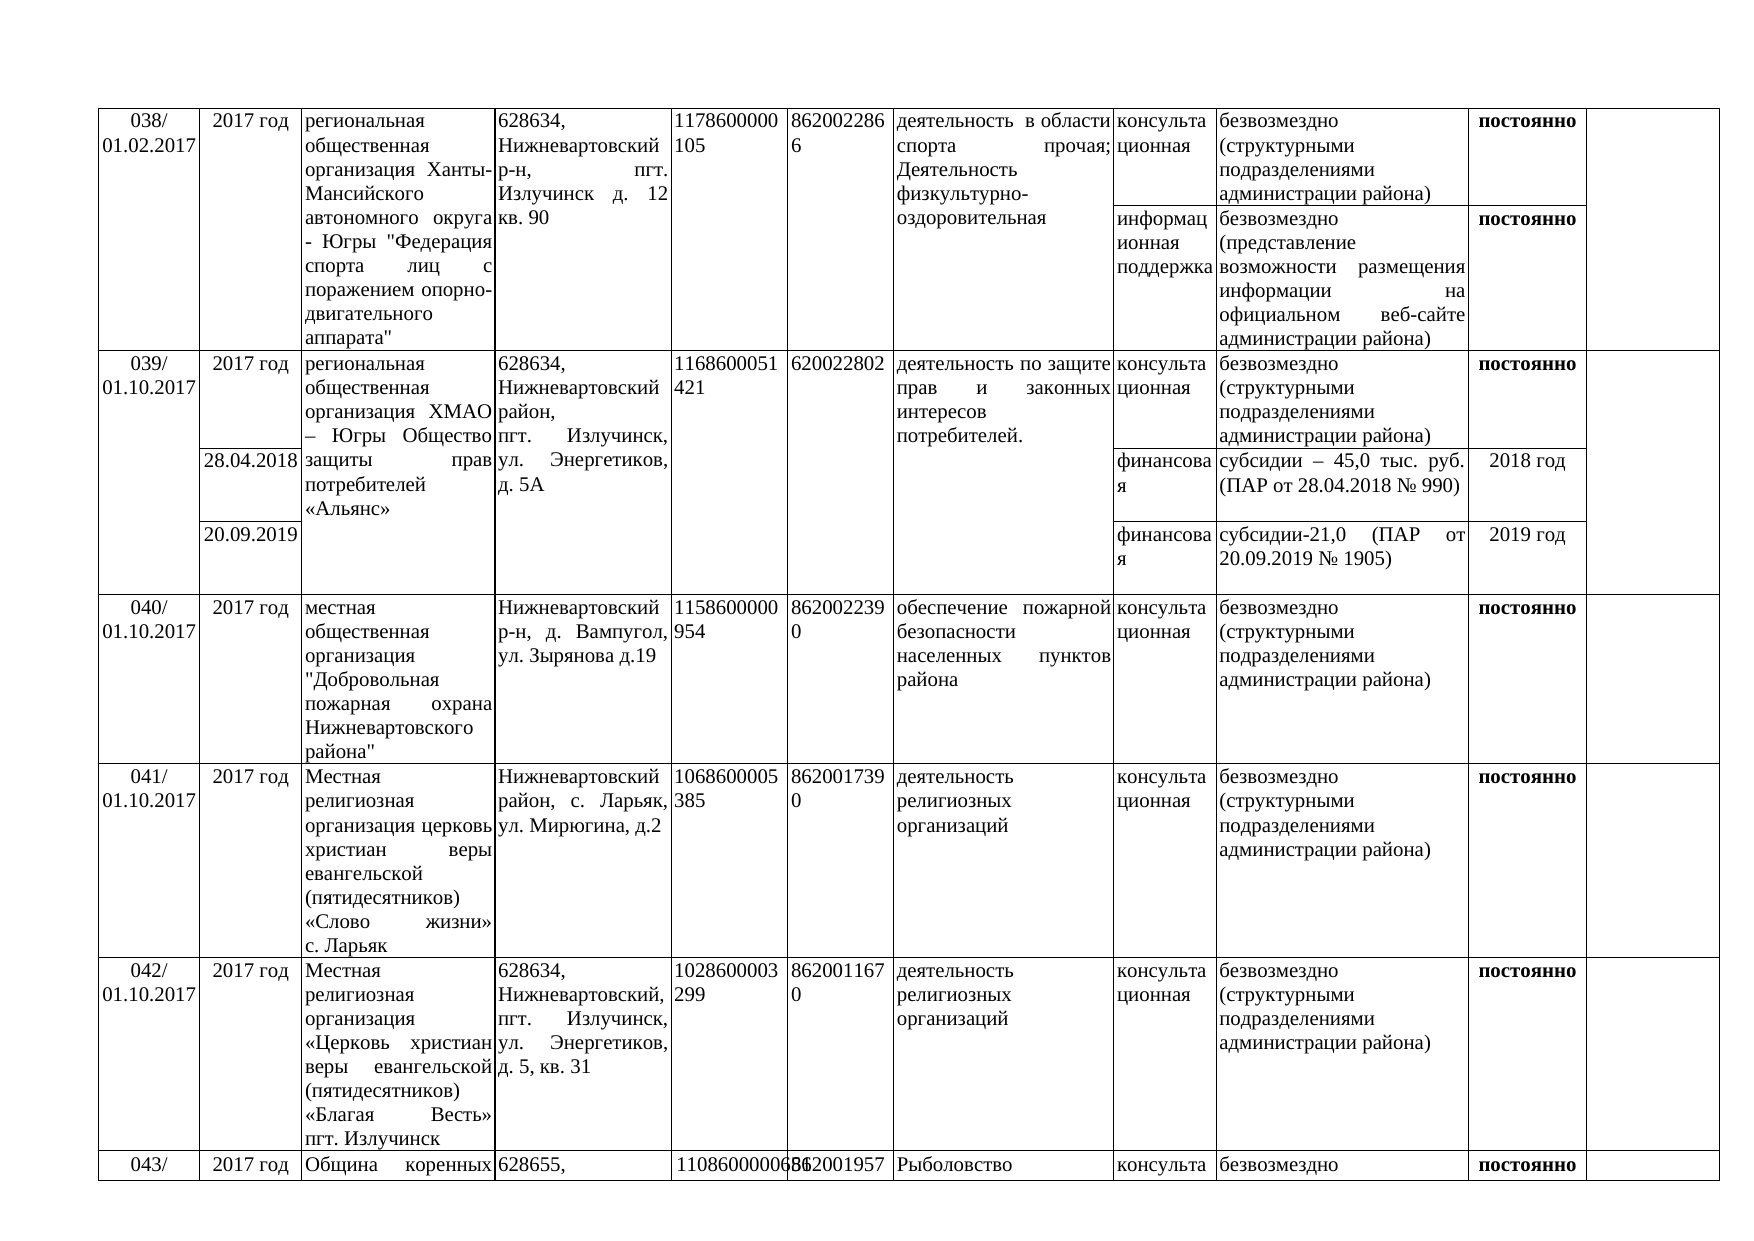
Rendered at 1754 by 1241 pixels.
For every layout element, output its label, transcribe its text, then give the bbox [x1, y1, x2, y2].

table_cell 628634, Нижневартовский район, пгт. Излучинск, ул. Энергетиков, д. 5А [496, 351, 671, 594]
table_cell [1587, 958, 1719, 1150]
table_cell 1068600005385 [672, 764, 787, 957]
table_cell 2017 год [200, 351, 301, 447]
table_cell безвозмездно (структурными подразделениями администрации района) [1217, 764, 1468, 957]
table_cell 2017 год [200, 1151, 301, 1180]
table_cell 2017 год [200, 595, 301, 763]
table_cell 628634, Нижневартовский, пгт. Излучинск, ул. Энергетиков, д. 5, кв. 31 [496, 958, 671, 1150]
table_cell Нижневартовский район, с. Ларьяк, ул. Мирюгина, д.2 [496, 764, 671, 957]
table_cell финансовая [1114, 449, 1216, 521]
table_cell 042/ 01.10.2017 [99, 958, 199, 1150]
table_cell безвозмездно (структурными подразделениями администрации района) [1217, 351, 1468, 447]
table_cell 20.09.2019 [200, 522, 301, 594]
table_cell 8620019574 [788, 1151, 893, 1180]
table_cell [1217, 109, 1468, 205]
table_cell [302, 1151, 494, 1180]
table_cell 039/ 01.10.2017 [99, 351, 199, 594]
table_cell 2018 год [1469, 449, 1586, 521]
table_cell деятельность религиозных организаций [894, 958, 1113, 1150]
table_cell постоянно [1469, 206, 1586, 350]
table_cell деятельность по защите прав и законных интересов потребителей. [894, 351, 1113, 594]
table_cell постоянно [1469, 1151, 1586, 1180]
table_cell [1587, 109, 1719, 350]
table_cell Местная религиозная организация «Церковь христиан веры евангельской (пятидесятников) «Благая Весть» пгт. Излучинск [302, 958, 494, 1150]
table_cell местная общественная организация "Добровольная пожарная охрана Нижневартовского района" [302, 595, 494, 763]
table_cell 1158600000954 [672, 595, 787, 763]
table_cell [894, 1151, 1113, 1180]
table_cell 620022802 [788, 351, 893, 594]
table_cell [496, 1151, 671, 1180]
table_cell обеспечение пожарной безопасности населенных пунктов района [894, 595, 1113, 763]
table_cell Нижневартовский р-н, д. Вампугол, ул. Зырянова д.19 [496, 595, 671, 763]
table_cell 8620011670 [788, 958, 893, 1150]
table_cell постоянно [1469, 109, 1586, 205]
table_cell [1587, 351, 1719, 594]
table_cell 1178600000105 [672, 109, 787, 350]
table_cell консультационная [1114, 764, 1216, 957]
table_cell субсидии – 45,0 тыс. руб. (ПАР от 28.04.2018 № 990) [1217, 449, 1468, 521]
table_cell 043/ 01.10.2017 [99, 1151, 199, 1180]
table_cell 8620022866 [788, 109, 893, 350]
table_cell деятельность религиозных организаций [894, 764, 1113, 957]
table_cell 28.04.2018 [200, 449, 301, 521]
table_cell финансовая [1114, 522, 1216, 594]
table_cell 038/ 01.02.2017 [99, 109, 199, 350]
table_cell консультационная [1114, 351, 1216, 447]
table_cell постоянно [1469, 764, 1586, 957]
table_cell 8620017390 [788, 764, 893, 957]
table_cell постоянно [1469, 595, 1586, 763]
table_cell 1028600003299 [672, 958, 787, 1150]
table_cell консультационная [1114, 595, 1216, 763]
table_cell региональная общественная организация ХМАО – Югры Общество защиты прав потребителей «Альянс» [302, 351, 494, 594]
table_cell [1587, 1151, 1719, 1180]
table_cell постоянно [1469, 351, 1586, 447]
table_cell консультационная [1114, 958, 1216, 1150]
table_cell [1217, 958, 1468, 1150]
table_cell 040/ 01.10.2017 [99, 595, 199, 763]
table_cell деятельность в области спорта прочая; Деятельность физкультурно-оздоровительная [894, 109, 1113, 350]
table_cell 1168600051421 [672, 351, 787, 594]
table_cell 2017 год [200, 958, 301, 1150]
table_cell 041/ 01.10.2017 [99, 764, 199, 957]
table_cell [1587, 595, 1719, 763]
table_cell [1217, 206, 1468, 350]
table_cell [1587, 764, 1719, 957]
table_cell безвозмездно (структурными подразделениями администрации района) [1217, 595, 1468, 763]
table_cell консультационная [1114, 109, 1216, 205]
table_cell субсидии-21,0 (ПАР от 20.09.2019 № 1905) [1217, 522, 1468, 594]
table_cell региональная общественная организация Ханты-Мансийского автономного округа - Югры "Федерация спорта лиц с поражением опорно-двигательного аппарата" [302, 109, 494, 350]
table_cell 628634, Нижневартовский р-н, пгт. Излучинск д. 12 кв. 90 [496, 109, 671, 350]
table_cell консультационная [1114, 1151, 1216, 1180]
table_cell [1217, 1151, 1468, 1180]
table_cell 2019 год [1469, 522, 1586, 594]
table_cell 8620022390 [788, 595, 893, 763]
table_cell [672, 1151, 787, 1180]
table_cell информационная поддержка [1114, 206, 1216, 350]
table_cell постоянно [1469, 958, 1586, 1150]
table_cell 2017 год [200, 764, 301, 957]
table_cell 2017 год [200, 109, 301, 350]
table_cell Местная религиозная организация церковь христиан веры евангельской (пятидесятников) «Слово жизни» с. Ларьяк [302, 764, 494, 957]
